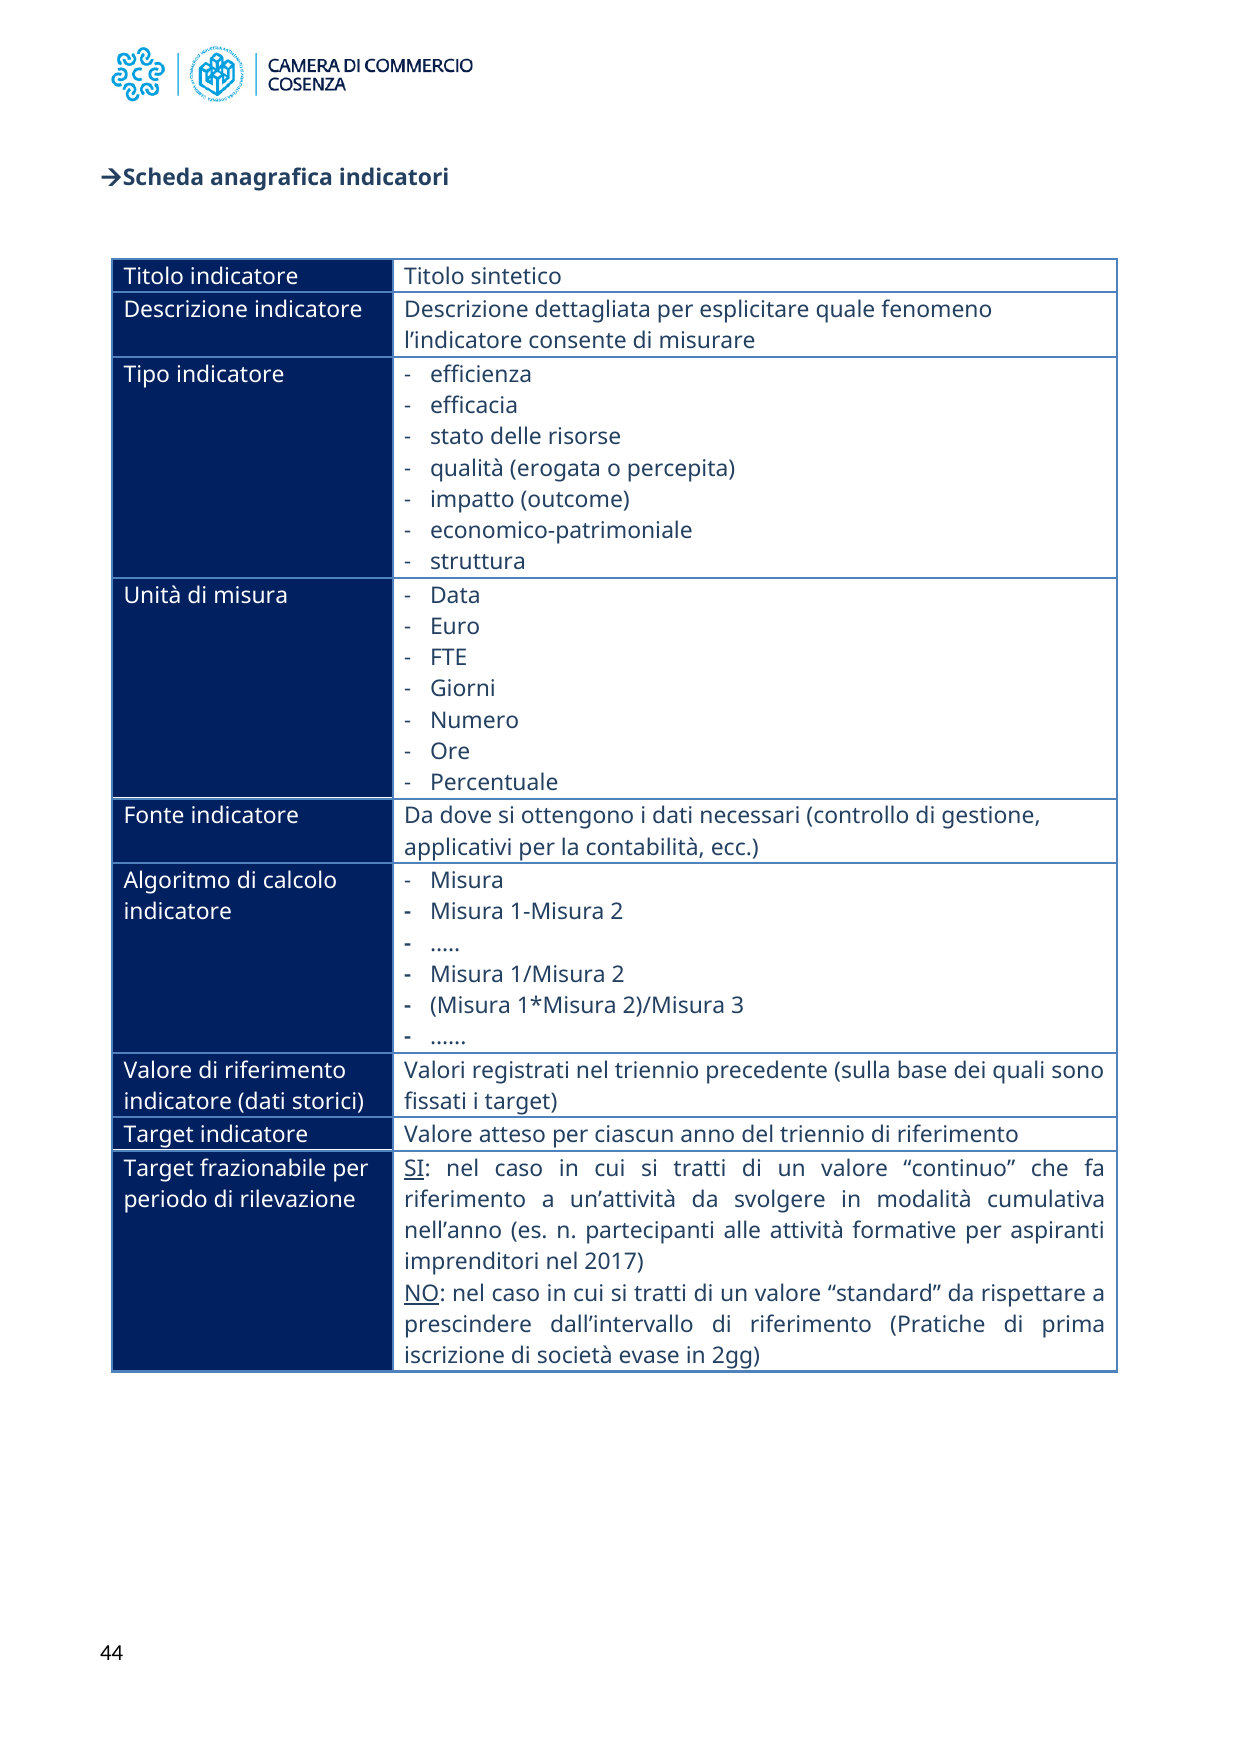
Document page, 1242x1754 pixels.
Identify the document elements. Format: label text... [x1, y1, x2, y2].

table_cell SI: nel caso in cui si tratti di un valore “continuo” che fa riferimento a un’attività da svolgere in modalità cumulativa nell’anno (es. n. partecipanti alle attività formative per aspiranti imprenditori nel 2017) NO: nel caso in cui si tratti di un valore “standard” da rispettare a prescindere dall’intervallo di riferimento (Pratiche di prima iscrizione di società evase in 2gg) [394, 1152, 1116, 1370]
table_cell Target frazionabile per periodo di rilevazione [113, 1152, 392, 1370]
table_cell Unità di misura [113, 579, 392, 797]
table_cell Misura Misura 1-Misura 2 ….. Misura 1/Misura 2 (Misura 1*Misura 2)/Misura 3 …... [394, 864, 1116, 1052]
table_cell Algoritmo di calcolo indicatore [113, 864, 392, 1052]
table_cell Data Euro FTE Giorni Numero Ore Percentuale [394, 579, 1116, 797]
table_cell Valori registrati nel triennio precedente (sulla base dei quali sono fissati i target) [394, 1054, 1116, 1116]
table_cell Fonte indicatore [113, 800, 392, 862]
table_cell Valore di riferimento indicatore (dati storici) [113, 1054, 392, 1116]
table_cell Da dove si ottengono i dati necessari (controllo di gestione, applicativi per la contabilità, ecc.) [394, 800, 1116, 862]
subtitle Scheda anagrafica indicatori [100, 161, 1142, 192]
table_cell Descrizione dettagliata per esplicitare quale fenomeno l’indicatore consente di misurare [394, 293, 1116, 356]
picture [111, 46, 473, 102]
table_header Titolo sintetico [394, 260, 1116, 291]
table_header Titolo indicatore [113, 260, 392, 291]
table_cell Valore atteso per ciascun anno del triennio di riferimento [394, 1118, 1116, 1149]
table_cell Target indicatore [113, 1118, 392, 1149]
table_cell Tipo indicatore [113, 358, 392, 577]
table_cell Descrizione indicatore [113, 293, 392, 356]
table_cell efficienza efficacia stato delle risorse qualità (erogata o percepita) impatto (outcome) economico-patrimoniale struttura [394, 358, 1116, 577]
